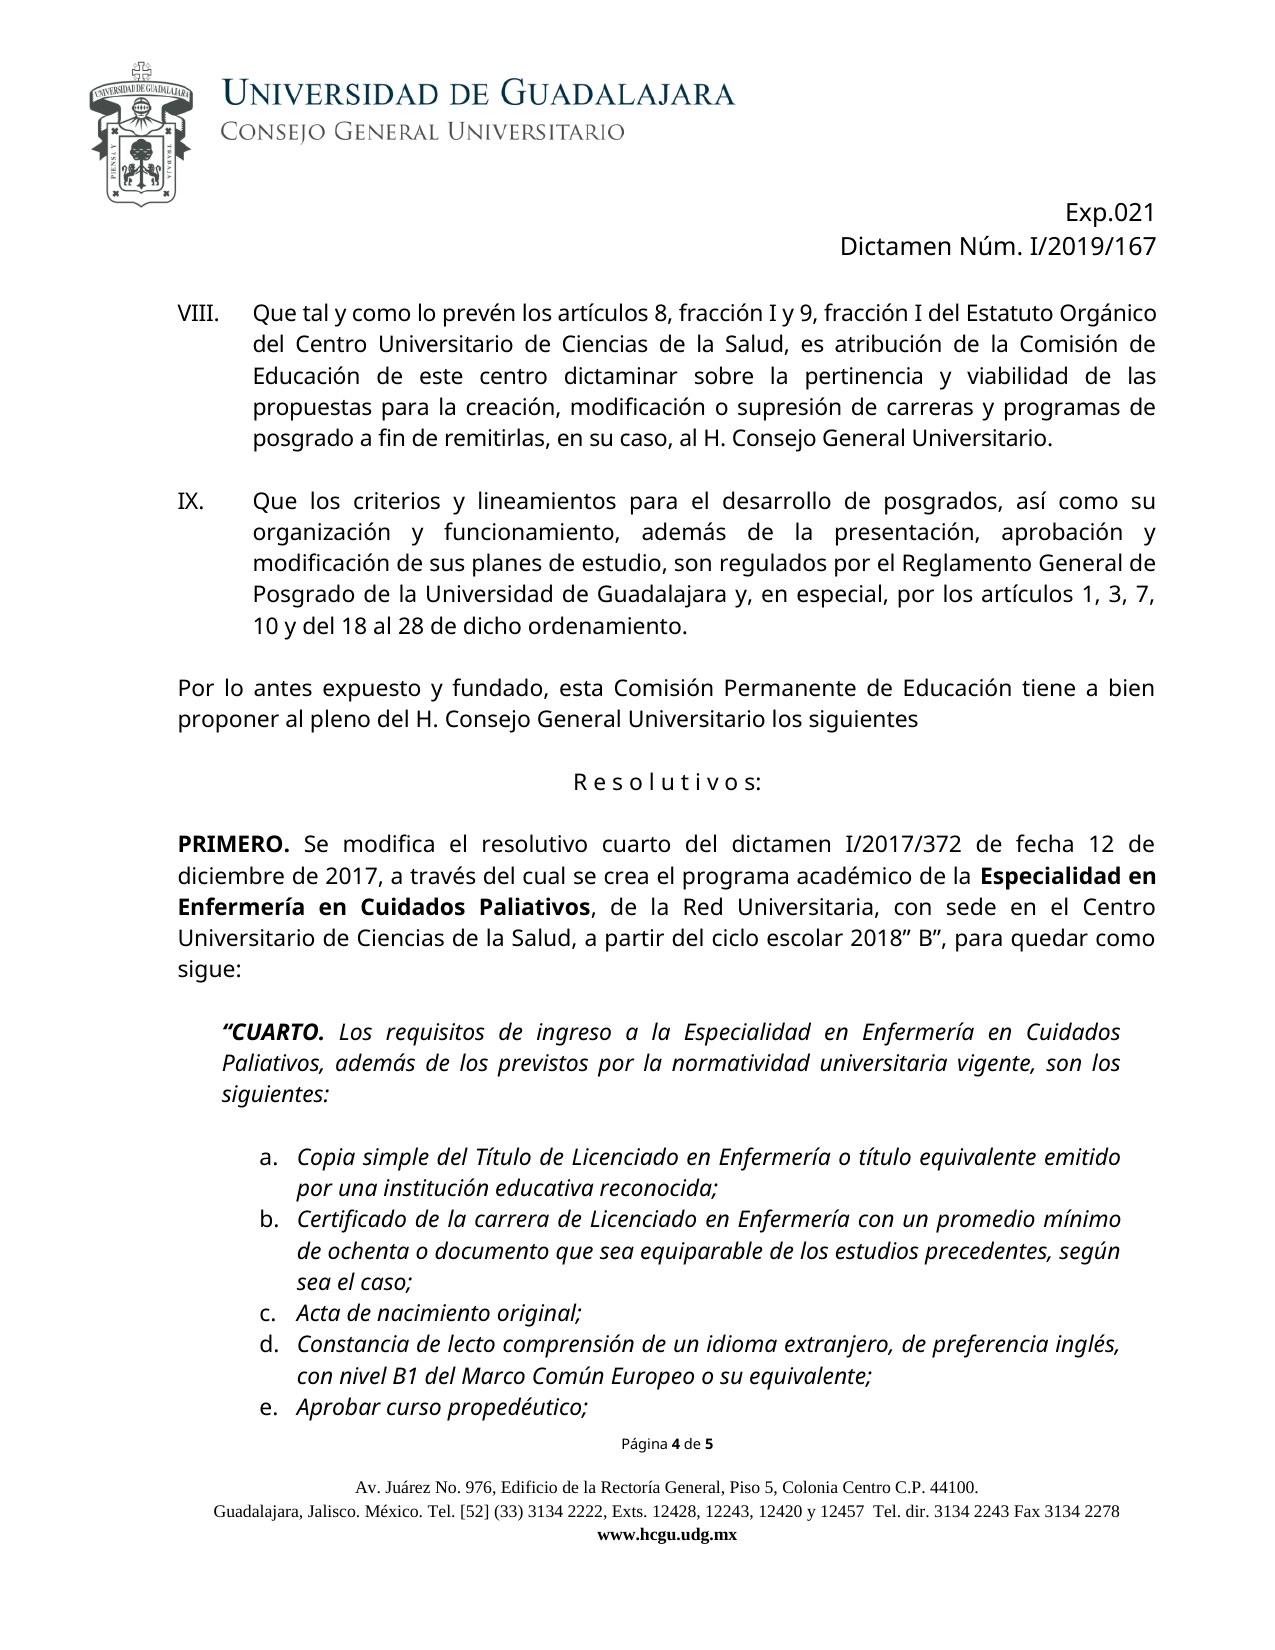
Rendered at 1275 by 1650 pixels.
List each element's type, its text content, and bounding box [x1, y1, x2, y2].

text Por lo antes expuesto y fundado, esta Comisión Permanente de Educación tiene a bien proponer al pleno del H. Consejo General Universitario los siguientes [177, 672, 1157, 734]
list Constancia de lecto comprensión de un idioma extranjero, de preferencia inglés, con nivel B1 del Marco Común Europeo o su equivalente; [259, 1328, 1122, 1391]
list Que los criterios y lineamientos para el desarrollo de posgrados, así como su organización y funcionamiento, además de la presentación, aprobación y modificación de sus planes de estudio, son regulados por el Reglamento General de Posgrado de la Universidad de Guadalajara y, en especial, por los artículos 1, 3, 7, 10 y del 18 al 28 de dicho ordenamiento. [177, 484, 1157, 641]
list Que tal y como lo prevén los artículos 8, fracción I y 9, fracción I del Estatuto Orgánico del Centro Universitario de Ciencias de la Salud, es atribución de la Comisión de Educación de este centro dictaminar sobre la pertinencia y viabilidad de las propuestas para la creación, modificación o supresión de carreras y programas de posgrado a fin de remitirlas, en su caso, al H. Consejo General Universitario. [177, 297, 1157, 453]
list Copia simple del Título de Licenciado en Enfermería o título equivalente emitido por una institución educativa reconocida; [259, 1141, 1122, 1203]
list Certificado de la carrera de Licenciado en Enfermería con un promedio mínimo de ochenta o documento que sea equiparable de los estudios precedentes, según sea el caso; [259, 1203, 1122, 1297]
text PRIMERO. Se modifica el resolutivo cuarto del dictamen I/2017/372 de fecha 12 de diciembre de 2017, a través del cual se crea el programa académico de la Especialidad en Enfermería en Cuidados Paliativos, de la Red Universitaria, con sede en el Centro Universitario de Ciencias de la Salud, a partir del ciclo escolar 2018” B”, para quedar como sigue: [177, 828, 1157, 984]
picture [1, 1, 1274, 268]
list Acta de nacimiento original; [259, 1297, 1122, 1328]
text R e s o l u t i v o s: [177, 766, 1157, 797]
list Aprobar curso propedéutico; [259, 1391, 1122, 1422]
text “CUARTO. Los requisitos de ingreso a la Especialidad en Enfermería en Cuidados Paliativos, además de los previstos por la normatividad universitaria vigente, son los siguientes: [222, 1016, 1122, 1109]
